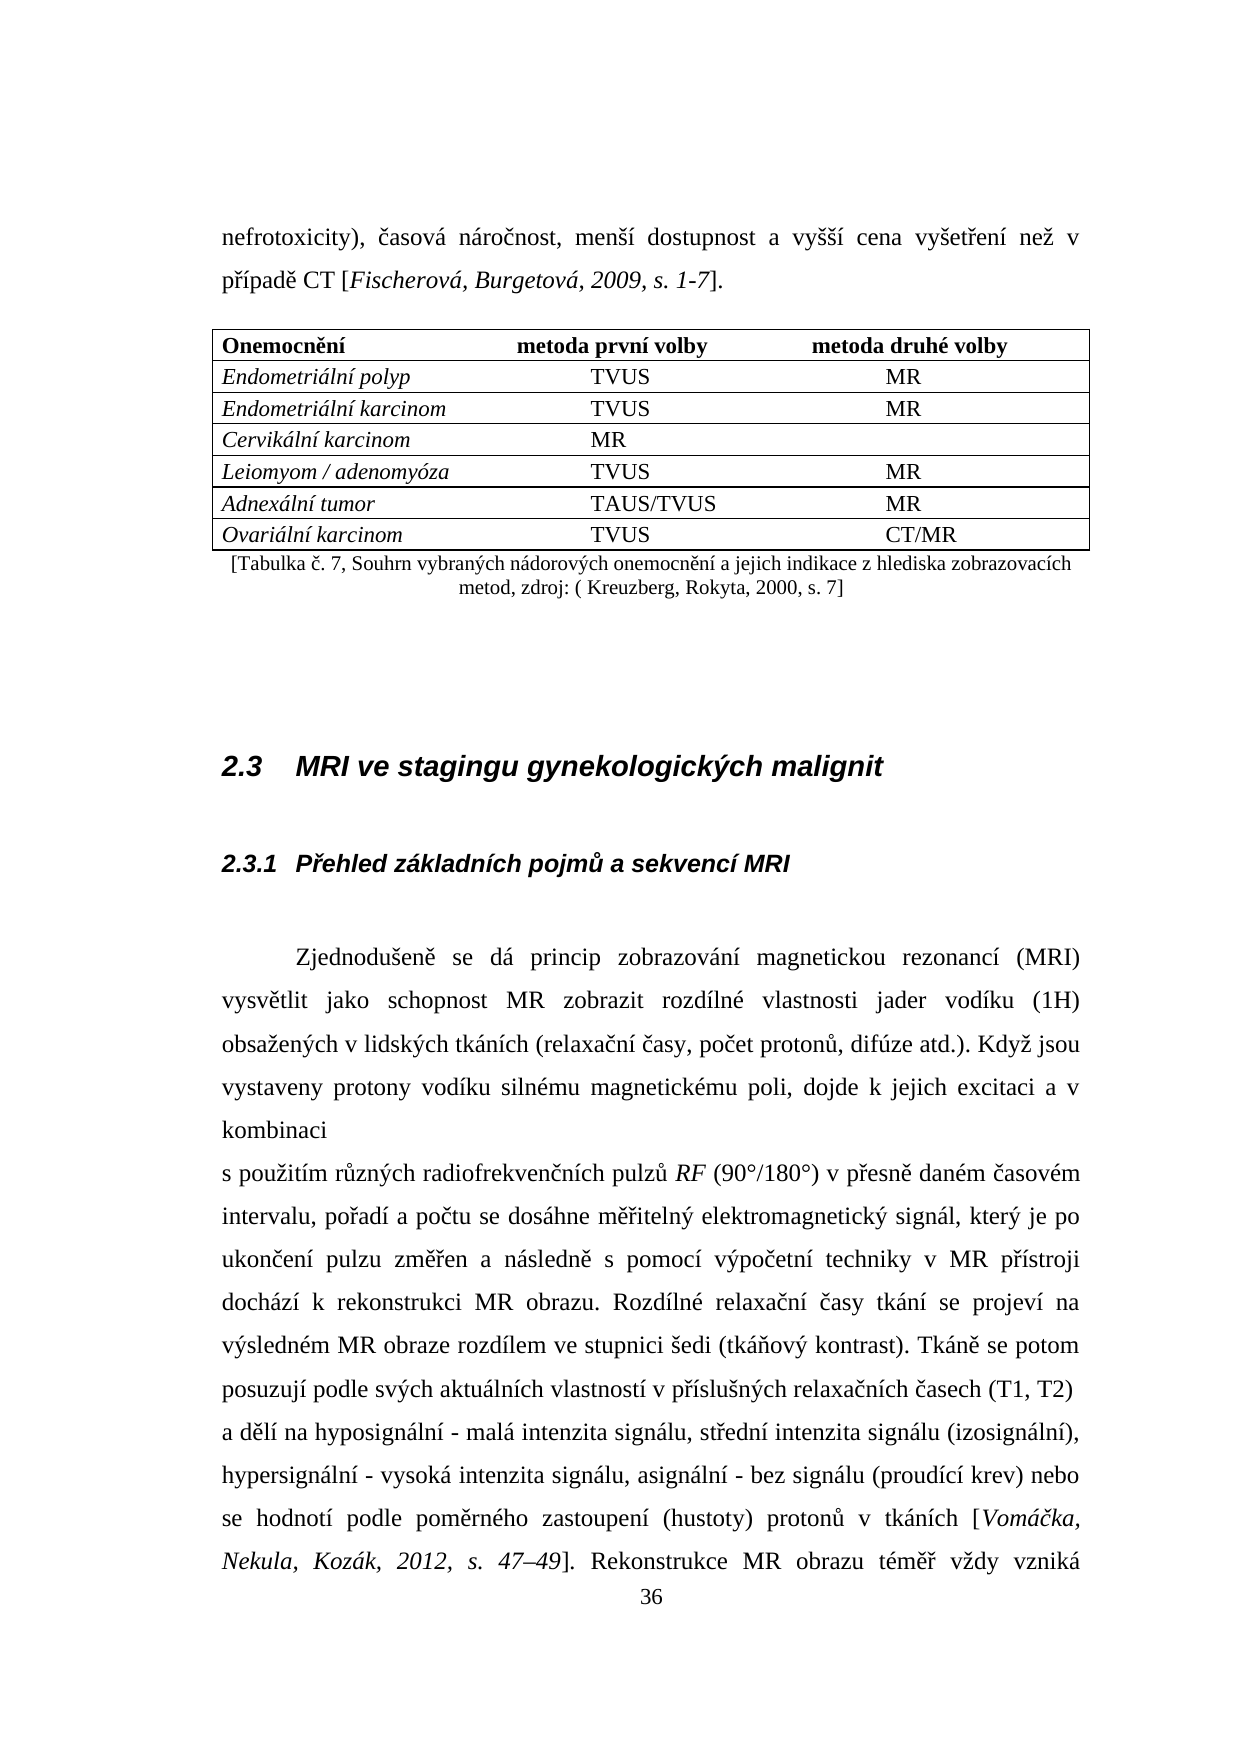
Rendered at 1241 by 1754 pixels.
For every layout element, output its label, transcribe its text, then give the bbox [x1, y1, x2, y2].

text [Tabulka č. 7, Souhrn vybraných nádorových onemocnění a jejich indikace z hlediska zobrazovacích metod, zdroj: ( Kreuzberg, Rokyta, 2000, s. 7] [222, 551, 1081, 599]
text Adnexální tumor TAUS/TVUS MR [213, 488, 1089, 518]
text Cervikální karcinom MR [213, 424, 1089, 455]
text Onemocnění metoda první volby metoda druhé volby [213, 330, 1089, 360]
subtitle 2.3 MRI ve stagingu gynekologických malignit [222, 749, 1081, 783]
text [222, 222, 1081, 293]
text Endometriální karcinom TVUS MR [213, 393, 1089, 423]
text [222, 942, 1081, 1575]
text Endometriální polyp TVUS MR [213, 361, 1089, 392]
text Leiomyom / adenomyóza TVUS MR [213, 456, 1089, 486]
subtitle 2.3.1 Přehled základních pojmů a sekvencí MRI [222, 849, 1081, 878]
text Ovariální karcinom TVUS CT/MR [213, 519, 1089, 549]
